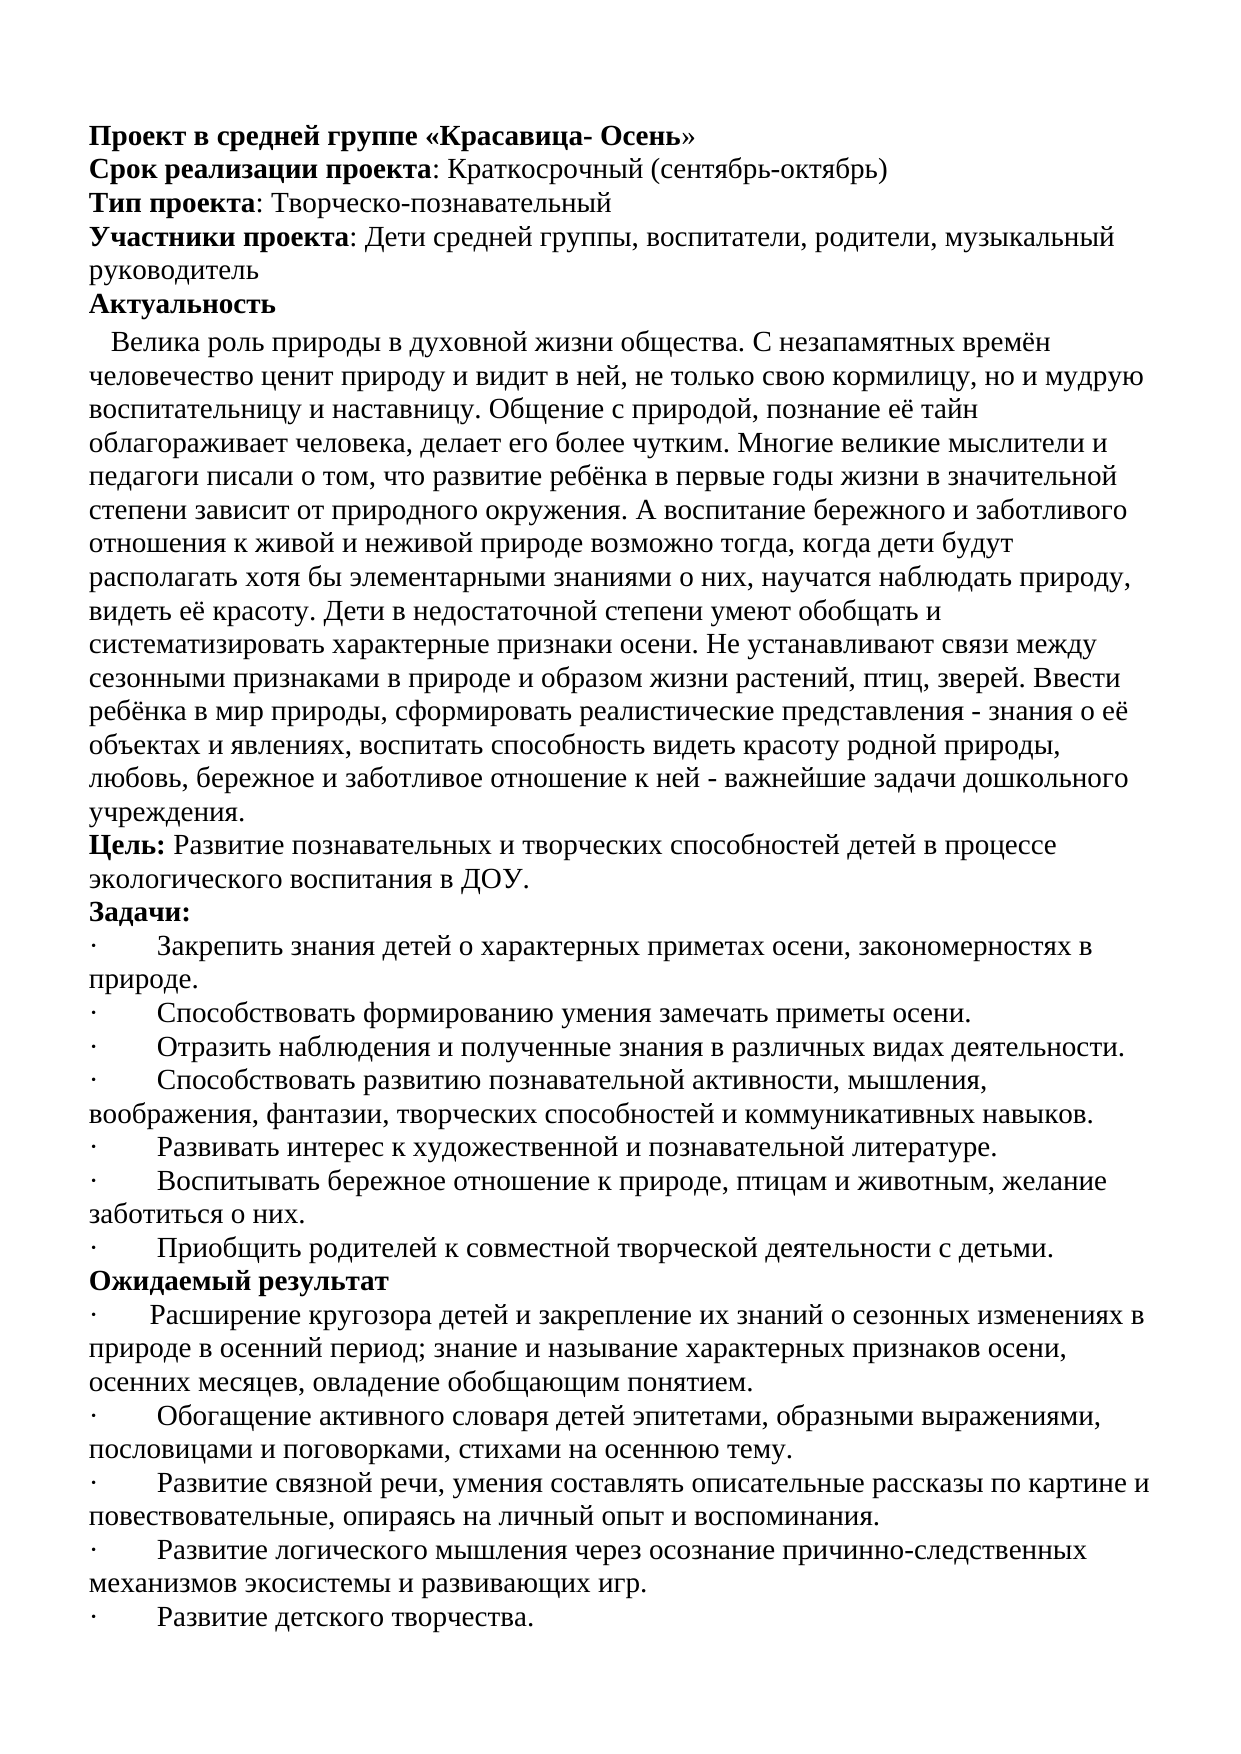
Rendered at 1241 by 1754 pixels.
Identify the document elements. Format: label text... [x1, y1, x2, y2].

text · Развитие детского творчества. [89, 1599, 1152, 1632]
text · Развитие связной речи, умения составлять описательные рассказы по картине и повествовательные, опираясь на личный опыт и воспоминания. [89, 1465, 1152, 1532]
text · Способствовать формированию умения замечать приметы осени. [89, 995, 1152, 1029]
text Велика роль природы в духовной жизни общества. С незапамятных времён человечество ценит природу и видит в ней, не только свою кормилицу, но и мудрую воспитательницу и наставницу. Общение с природой, познание её тайн облагораживает человека, делает его более чутким. Многие великие мыслители и педагоги писали о том, что развитие ребёнка в первые годы жизни в значительной степени зависит от природного окружения. А воспитание бережного и заботливого отношения к живой и неживой природе возможно тогда, когда дети будут располагать хотя бы элементарными знаниями о них, научатся наблюдать природу, видеть её красоту. Дети в недостаточной степени умеют обобщать и систематизировать характерные признаки осени. Не устанавливают связи между сезонными признаками в природе и образом жизни растений, птиц, зверей. Ввести ребёнка в мир природы, сформировать реалистические представления - знания о её объектах и явлениях, воспитать способность видеть красоту родной природы, любовь, бережное и заботливое отношение к ней - важнейшие задачи дошкольного учреждения. [89, 324, 1152, 827]
text · Закрепить знания детей о характерных приметах осени, закономерностях в природе. [89, 928, 1152, 995]
text · Развивать интерес к художественной и познавательной литературе. [89, 1129, 1152, 1163]
text Ожидаемый результат [89, 1263, 1152, 1297]
text · Способствовать развитию познавательной активности, мышления, воображения, фантазии, творческих способностей и коммуникативных навыков. [89, 1062, 1152, 1129]
text Задачи: [89, 894, 1152, 928]
text · Развитие логического мышления через осознание причинно-следственных механизмов экосистемы и развивающих игр. [89, 1532, 1152, 1599]
text Актуальность [89, 286, 1152, 319]
text · Отразить наблюдения и полученные знания в различных видах деятельности. [89, 1029, 1152, 1062]
text Цель: Развитие познавательных и творческих способностей детей в процессе экологического воспитания в ДОУ. [89, 827, 1152, 894]
text · Расширение кругозора детей и закрепление их знаний о сезонных изменениях в природе в осенний период; знание и называние характерных признаков осени, осенних месяцев, овладение обобщающим понятием. [89, 1297, 1152, 1398]
text Проект в средней группе «Красавица- Осень» [89, 118, 1152, 152]
text · Приобщить родителей к совместной творческой деятельности с детьми. [89, 1230, 1152, 1263]
text Участники проекта: Дети средней группы, воспитатели, родители, музыкальный руководитель [89, 219, 1152, 286]
text · Обогащение активного словаря детей эпитетами, образными выражениями, пословицами и поговорками, стихами на осеннюю тему. [89, 1398, 1152, 1465]
text Тип проекта: Творческо-познавательный [89, 185, 1152, 219]
text Срок реализации проекта: Краткосрочный (сентябрь-октябрь) [89, 152, 1152, 185]
text · Воспитывать бережное отношение к природе, птицам и животным, желание заботиться о них. [89, 1163, 1152, 1230]
